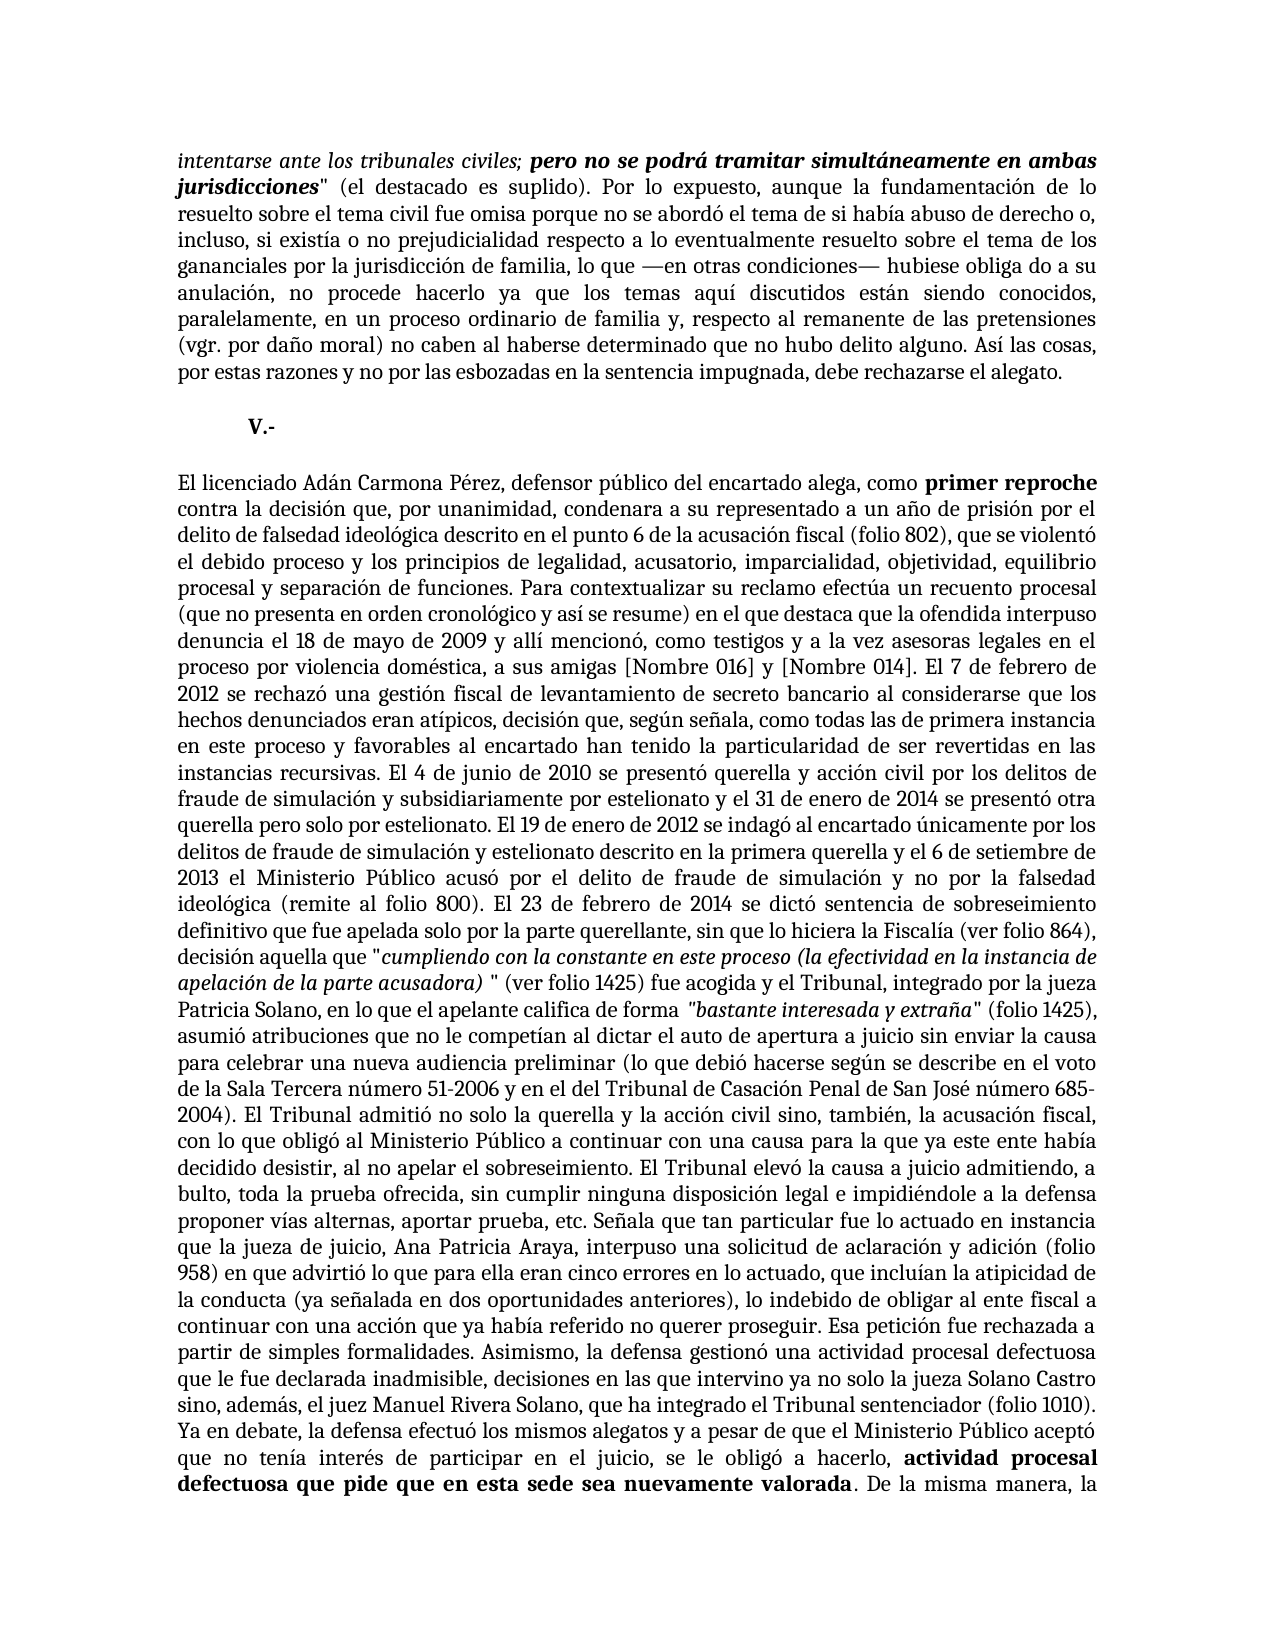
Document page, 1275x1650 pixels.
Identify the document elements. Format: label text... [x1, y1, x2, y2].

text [177, 148, 1098, 385]
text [177, 469, 1098, 1497]
text V.- [177, 414, 1098, 440]
